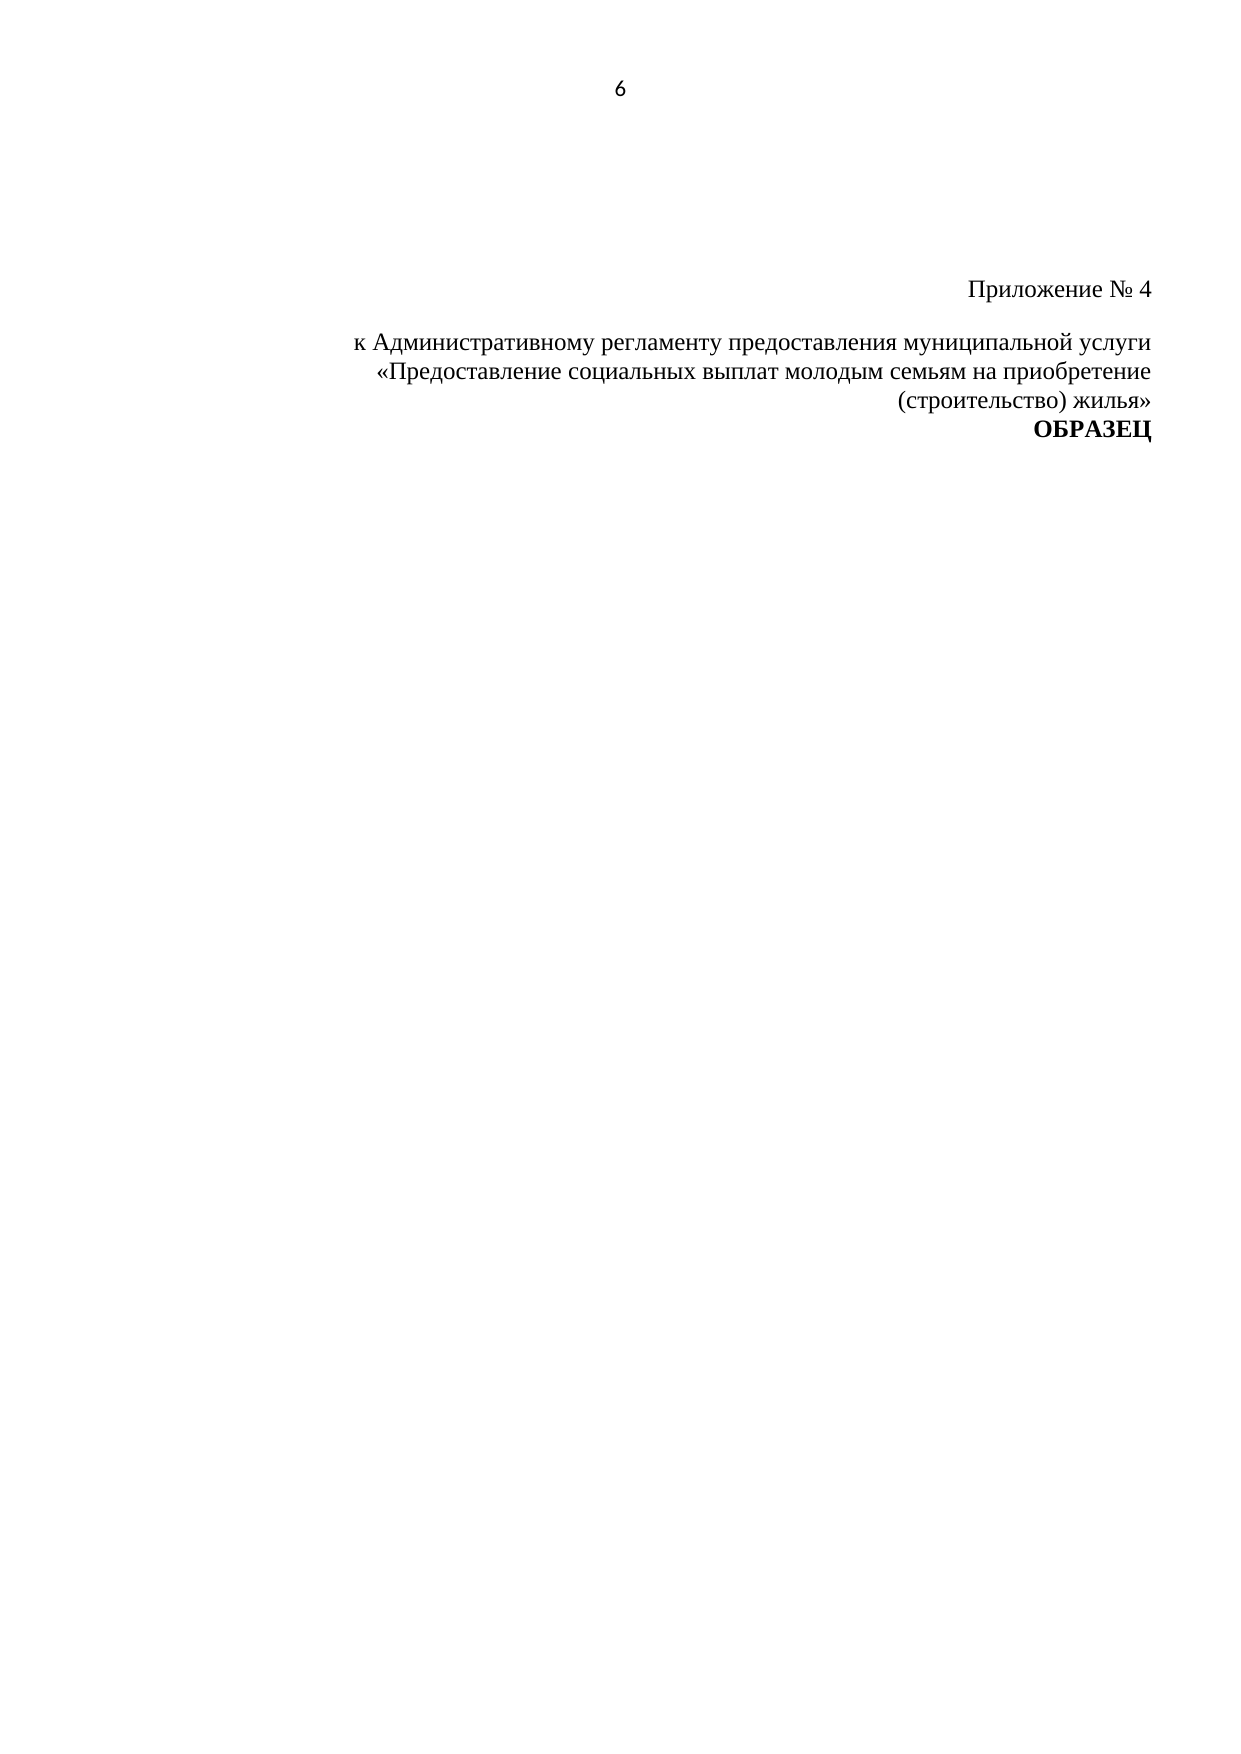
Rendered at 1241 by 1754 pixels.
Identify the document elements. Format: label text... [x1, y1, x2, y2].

text к Административному регламенту предоставления муниципальной услуги [89, 327, 1152, 356]
text Приложение № 4 [620, 274, 1152, 302]
text «Предоставление социальных выплат молодым семьям на приобретение [89, 356, 1152, 385]
text (строительство) жилья» [89, 385, 1152, 414]
text ОБРАЗЕЦ [89, 414, 1152, 442]
